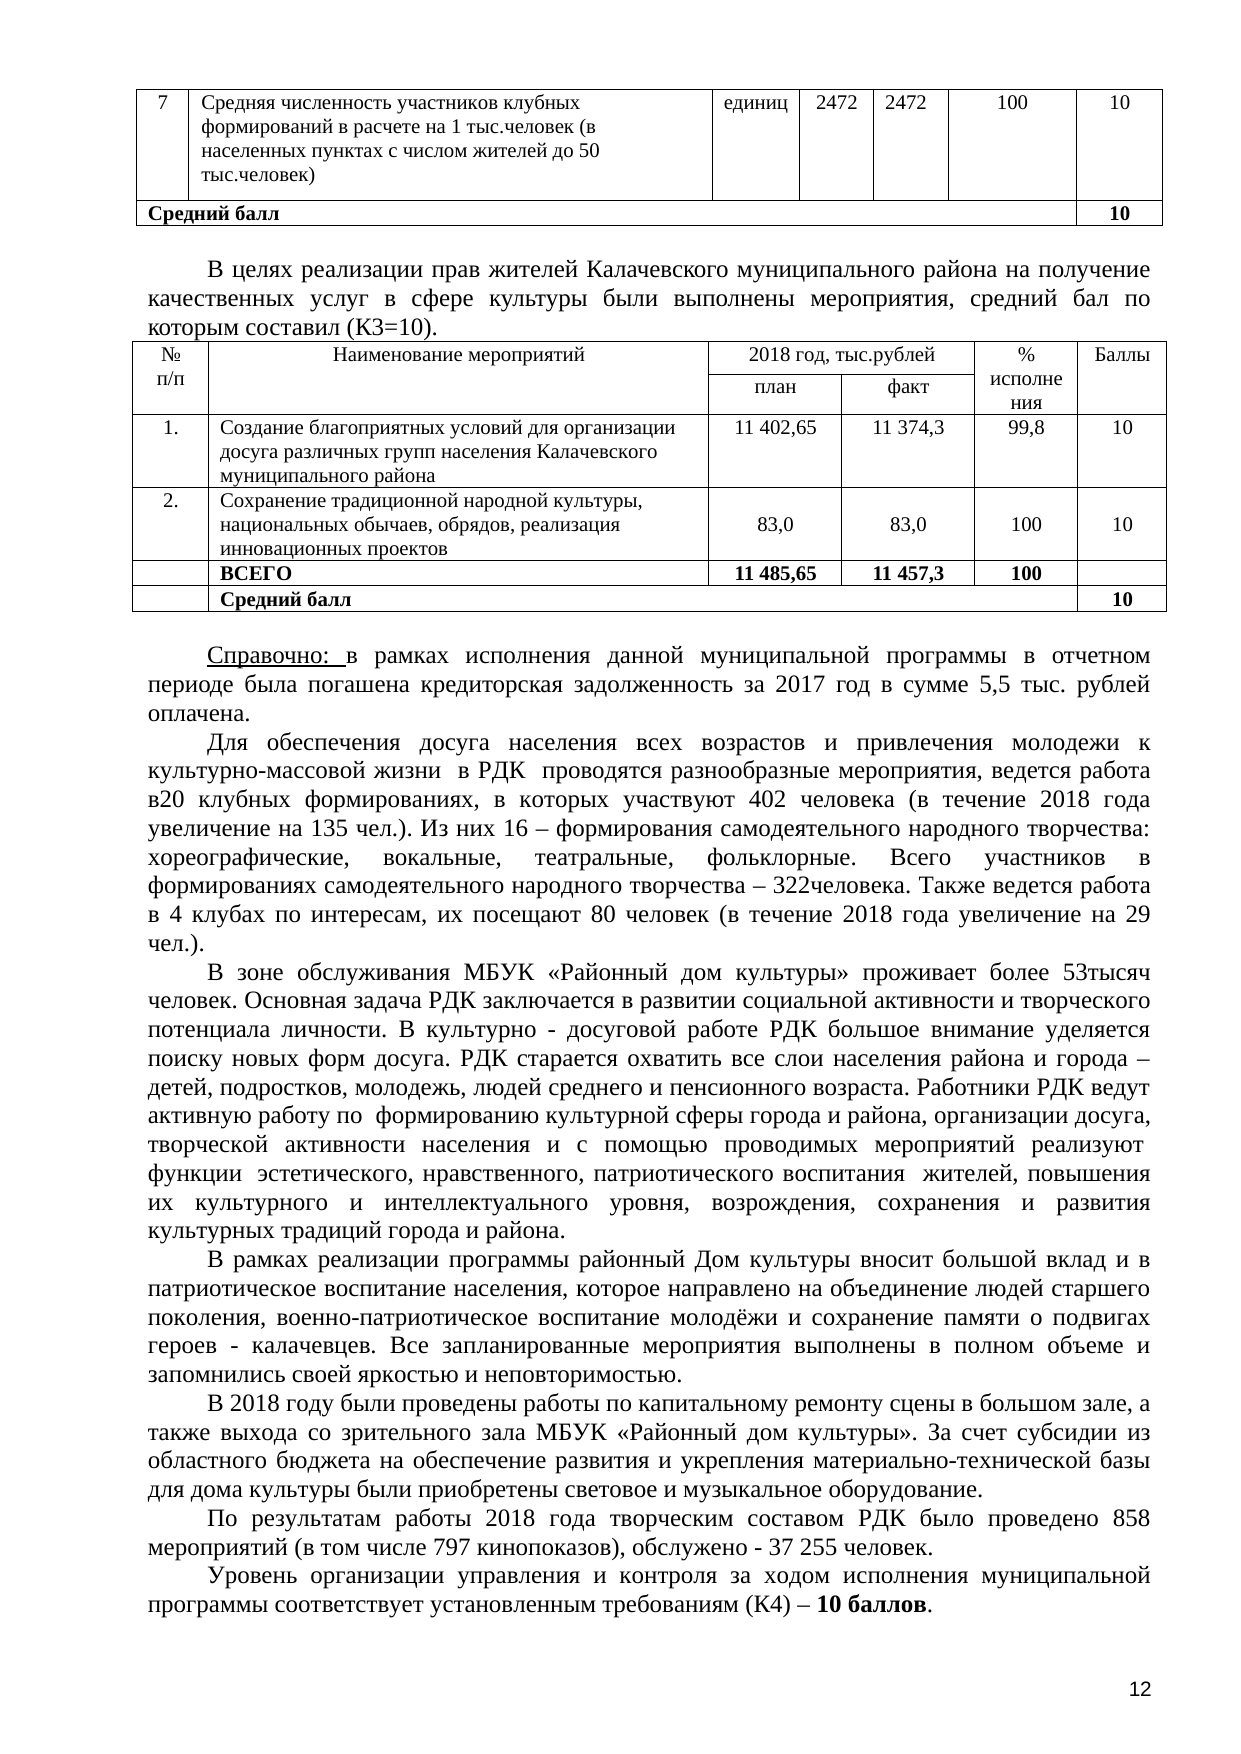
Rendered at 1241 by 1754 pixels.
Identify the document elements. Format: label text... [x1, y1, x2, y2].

table_cell 11 457,3 [842, 561, 974, 585]
table_cell факт [842, 375, 974, 414]
table_cell 83,0 [842, 488, 974, 560]
table_cell 100 [975, 488, 1077, 560]
table_cell 1. [133, 415, 208, 487]
table_cell 10 [1078, 488, 1166, 560]
table_cell 2472 [874, 90, 948, 199]
table_cell Средняя численность участников клубных формирований в расчете на 1 тыс.человек (в населенных пунктах с числом жителей до 50 тыс.человек) [189, 90, 712, 199]
table_header % исполнения [975, 342, 1077, 414]
text Справочно: в рамках исполнения данной муниципальной программы в отчетном периоде была погашена кредиторская задолженность за 2017 год в сумме 5,5 тыс. рублей оплачена. [148, 640, 1152, 727]
text В зоне обслуживания МБУК «Районный дом культуры» проживает более 53тысяч человек. Основная задача РДК заключается в развитии социальной активности и творческого потенциала личности. В культурно - досуговой работе РДК большое внимание уделяется поиску новых форм досуга. РДК старается охватить все слои населения района и города – детей, подростков, молодежь, людей среднего и пенсионного возраста. Работники РДК ведут активную работу по формированию культурной сферы города и района, организации досуга, творческой активности населения и с помощью проводимых мероприятий реализуют функции эстетического, нравственного, патриотического воспитания жителей, повышения их культурного и интеллектуального уровня, возрождения, сохранения и развития культурных традиций города и района. [148, 957, 1152, 1244]
table_header 2018 год, тыс.рублей [709, 342, 974, 373]
table_header № п/п [133, 342, 208, 414]
table_cell 83,0 [709, 488, 841, 560]
table_cell 11 374,3 [842, 415, 974, 487]
table_header Наименование мероприятий [209, 342, 708, 414]
text В целях реализации прав жителей Калачевского муниципального района на получение качественных услуг в сфере культуры были выполнены мероприятия, средний бал по которым составил (К3=10). [148, 254, 1152, 341]
table_cell Средний балл [209, 586, 1077, 611]
text По результатам работы 2018 года творческим составом РДК было проведено 858 мероприятий (в том числе 797 кинопоказов), обслужено - 37 255 человек. [148, 1503, 1152, 1560]
table_cell 100 [975, 561, 1077, 585]
text В рамках реализации программы районный Дом культуры вносит большой вклад и в патриотическое воспитание населения, которое направлено на объединение людей старшего поколения, военно-патриотическое воспитание молодёжи и сохранение памяти о подвигах героев - калачевцев. Все запланированные мероприятия выполнены в полном объеме и запомнились своей яркостью и неповторимостью. [148, 1244, 1152, 1388]
table_cell единиц [713, 90, 799, 199]
text Для обеспечения досуга населения всех возрастов и привлечения молодежи к культурно-массовой жизни в РДК проводятся разнообразные мероприятия, ведется работа в20 клубных формированиях, в которых участвуют 402 человека (в течение 2018 года увеличение на 135 чел.). Из них 16 – формирования самодеятельного народного творчества: хореографические, вокальные, театральные, фольклорные. Всего участников в формированиях самодеятельного народного творчества – 322человека. Также ведется работа в 4 клубах по интересам, их посещают 80 человек (в течение 2018 года увеличение на 29 чел.). [148, 727, 1152, 957]
table_cell 7 [137, 90, 188, 199]
table_cell [133, 586, 208, 611]
table_cell Сохранение традиционной народной культуры, национальных обычаев, обрядов, реализация инновационных проектов [209, 488, 708, 560]
table_cell Создание благоприятных условий для организации досуга различных групп населения Калачевского муниципального района [209, 415, 708, 487]
table_cell 2472 [800, 90, 873, 199]
table_cell 10 [1078, 415, 1166, 487]
table_cell план [709, 375, 841, 414]
table_header Баллы [1078, 342, 1166, 414]
table_cell [133, 561, 208, 585]
table_cell ВСЕГО [209, 561, 708, 585]
table_cell 10 [1078, 586, 1166, 611]
table_cell 11 402,65 [709, 415, 841, 487]
table_cell 99,8 [975, 415, 1077, 487]
table_cell 2. [133, 488, 208, 560]
table_cell [1078, 561, 1166, 585]
table_cell 11 485,65 [709, 561, 841, 585]
table_cell 10 [1077, 90, 1162, 199]
text В 2018 году были проведены работы по капитальному ремонту сцены в большом зале, а также выхода со зрительного зала МБУК «Районный дом культуры». За счет субсидии из областного бюджета на обеспечение развития и укрепления материально-технической базы для дома культуры были приобретены световое и музыкальное оборудование. [148, 1388, 1152, 1503]
table_cell 10 [1077, 201, 1162, 224]
table_cell 100 [949, 90, 1076, 199]
table_cell Средний балл [137, 201, 1076, 224]
text Уровень организации управления и контроля за ходом исполнения муниципальной программы соответствует установленным требованиям (К4) – 10 баллов. [148, 1560, 1152, 1618]
